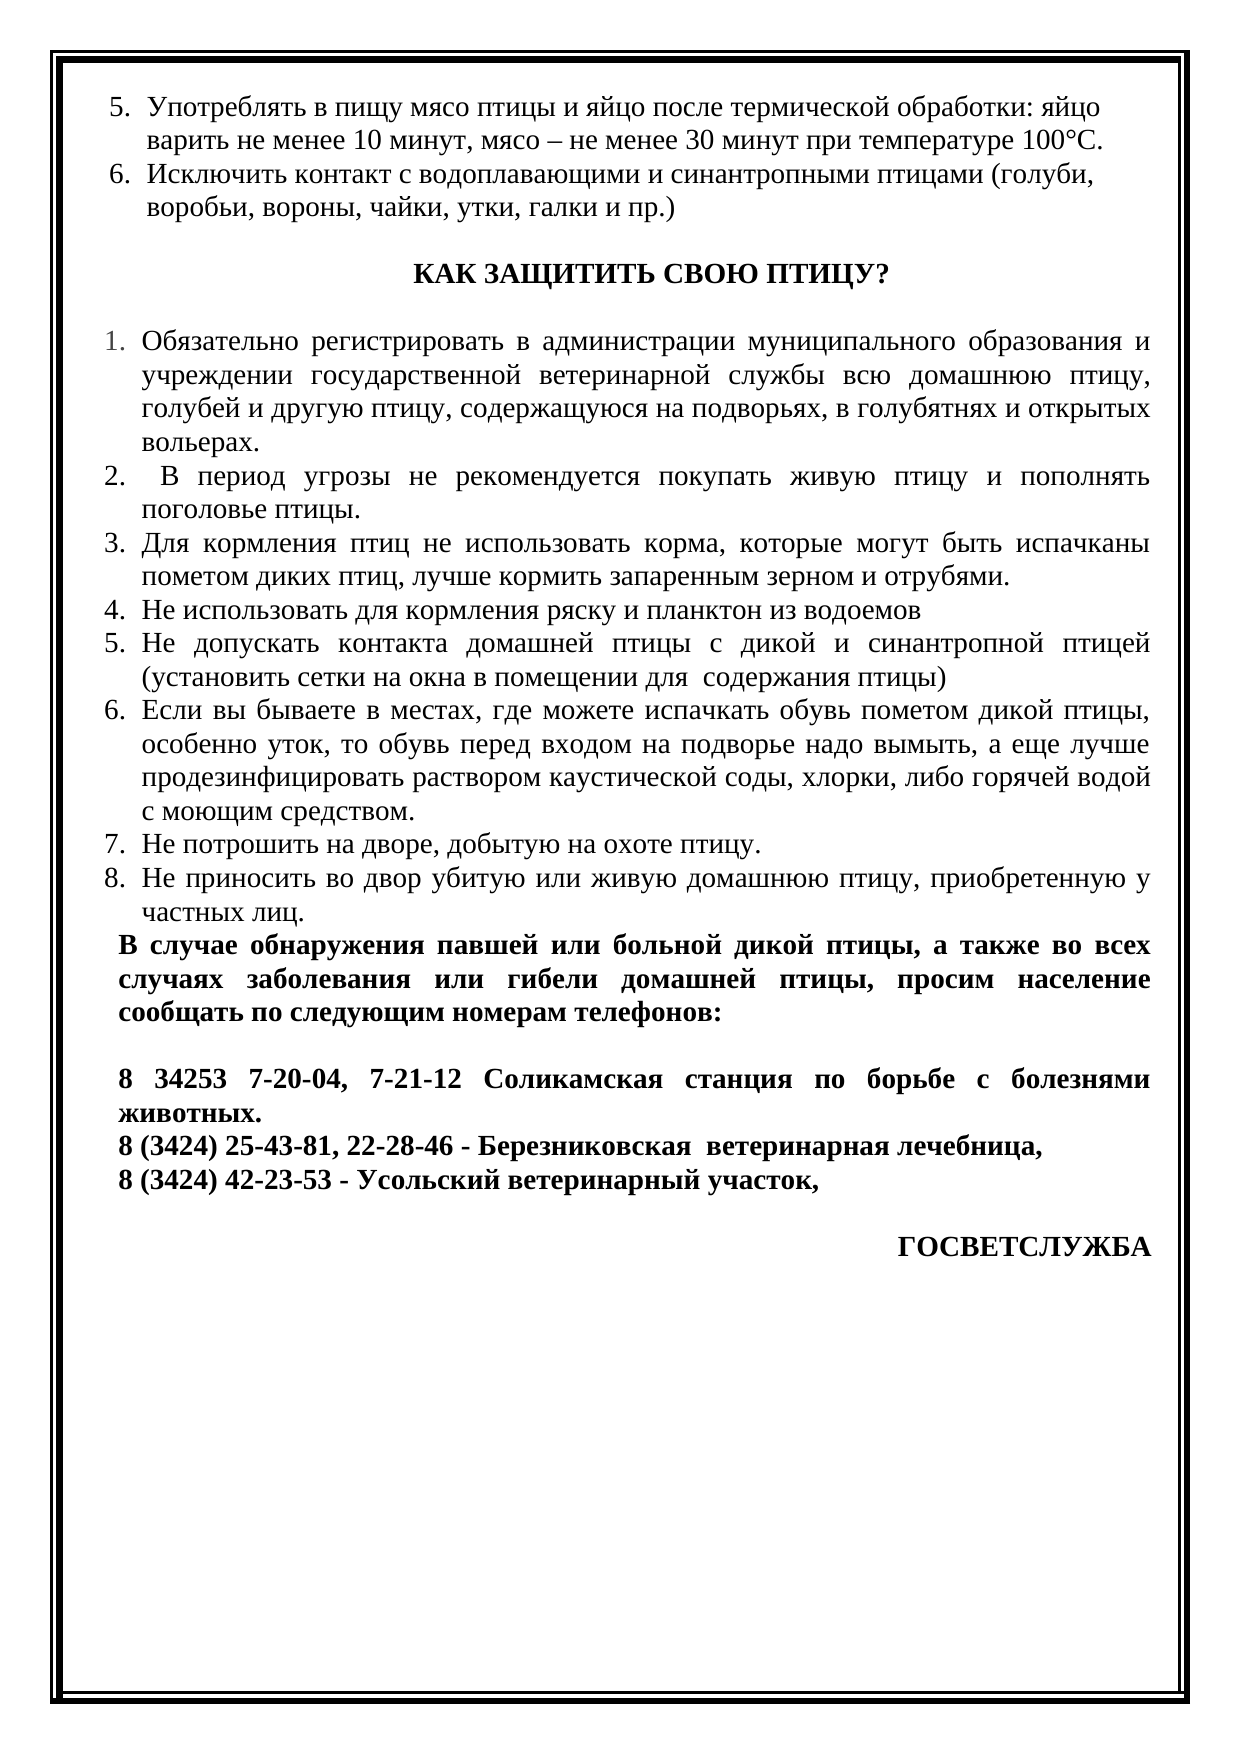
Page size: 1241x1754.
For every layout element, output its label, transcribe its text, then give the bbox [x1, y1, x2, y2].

text 8 (3424) 42-23-53 - Усольский ветеринарный участок, [118, 1162, 1152, 1196]
list Не потрошить на дворе, добытую на охоте птицу. [104, 827, 1152, 860]
list В период угрозы не рекомендуется покупать живую птицу и пополнять поголовье птицы. [104, 458, 1152, 525]
list Не использовать для кормления ряску и планктон из водоемов [104, 592, 1152, 625]
text 8 (3424) 25-43-81, 22-28-46 - Березниковская ветеринарная лечебница, [118, 1128, 1152, 1162]
list Употреблять в пищу мясо птицы и яйцо после термической обработки: яйцо варить не менее 10 минут, мясо – не менее 30 минут при температуре 100°С. [109, 89, 1152, 156]
list Если вы бываете в местах, где можете испачкать обувь пометом дикой птицы, особенно уток, то обувь перед входом на подворье надо вымыть, а еще лучше продезинфицировать раствором каустической соды, хлорки, либо горячей водой с моющим средством. [104, 692, 1152, 827]
text В случае обнаружения павшей или больной дикой птицы, а также во всех случаях заболевания или гибели домашней птицы, просим население сообщать по следующим номерам телефонов: [118, 927, 1152, 1028]
list Для кормления птиц не использовать корма, которые могут быть испачканы пометом диких птиц, лучше кормить запаренным зерном и отрубями. [104, 525, 1152, 592]
list Не приносить во двор убитую или живую домашнюю птицу, приобретенную у частных лиц. [104, 860, 1152, 927]
text КАК ЗАЩИТИТЬ СВОЮ ПТИЦУ? [339, 256, 1152, 290]
text ГОСВЕТСЛУЖБА [118, 1229, 1152, 1263]
text 8 34253 7-20-04, 7-21-12 Соликамская станция по борьбе с болезнями животных. [118, 1061, 1152, 1128]
list Обязательно регистрировать в администрации муниципального образования и учреждении государственной ветеринарной службы всю домашнюю птицу, голубей и другую птицу, содержащуюся на подворьях, в голубятнях и открытых вольерах. [104, 323, 1152, 458]
list Исключить контакт с водоплавающими и синантропными птицами (голуби, воробьи, вороны, чайки, утки, галки и пр.) [109, 156, 1152, 223]
list Не допускать контакта домашней птицы с дикой и синантропной птицей (установить сетки на окна в помещении для содержания птицы) [104, 625, 1152, 692]
